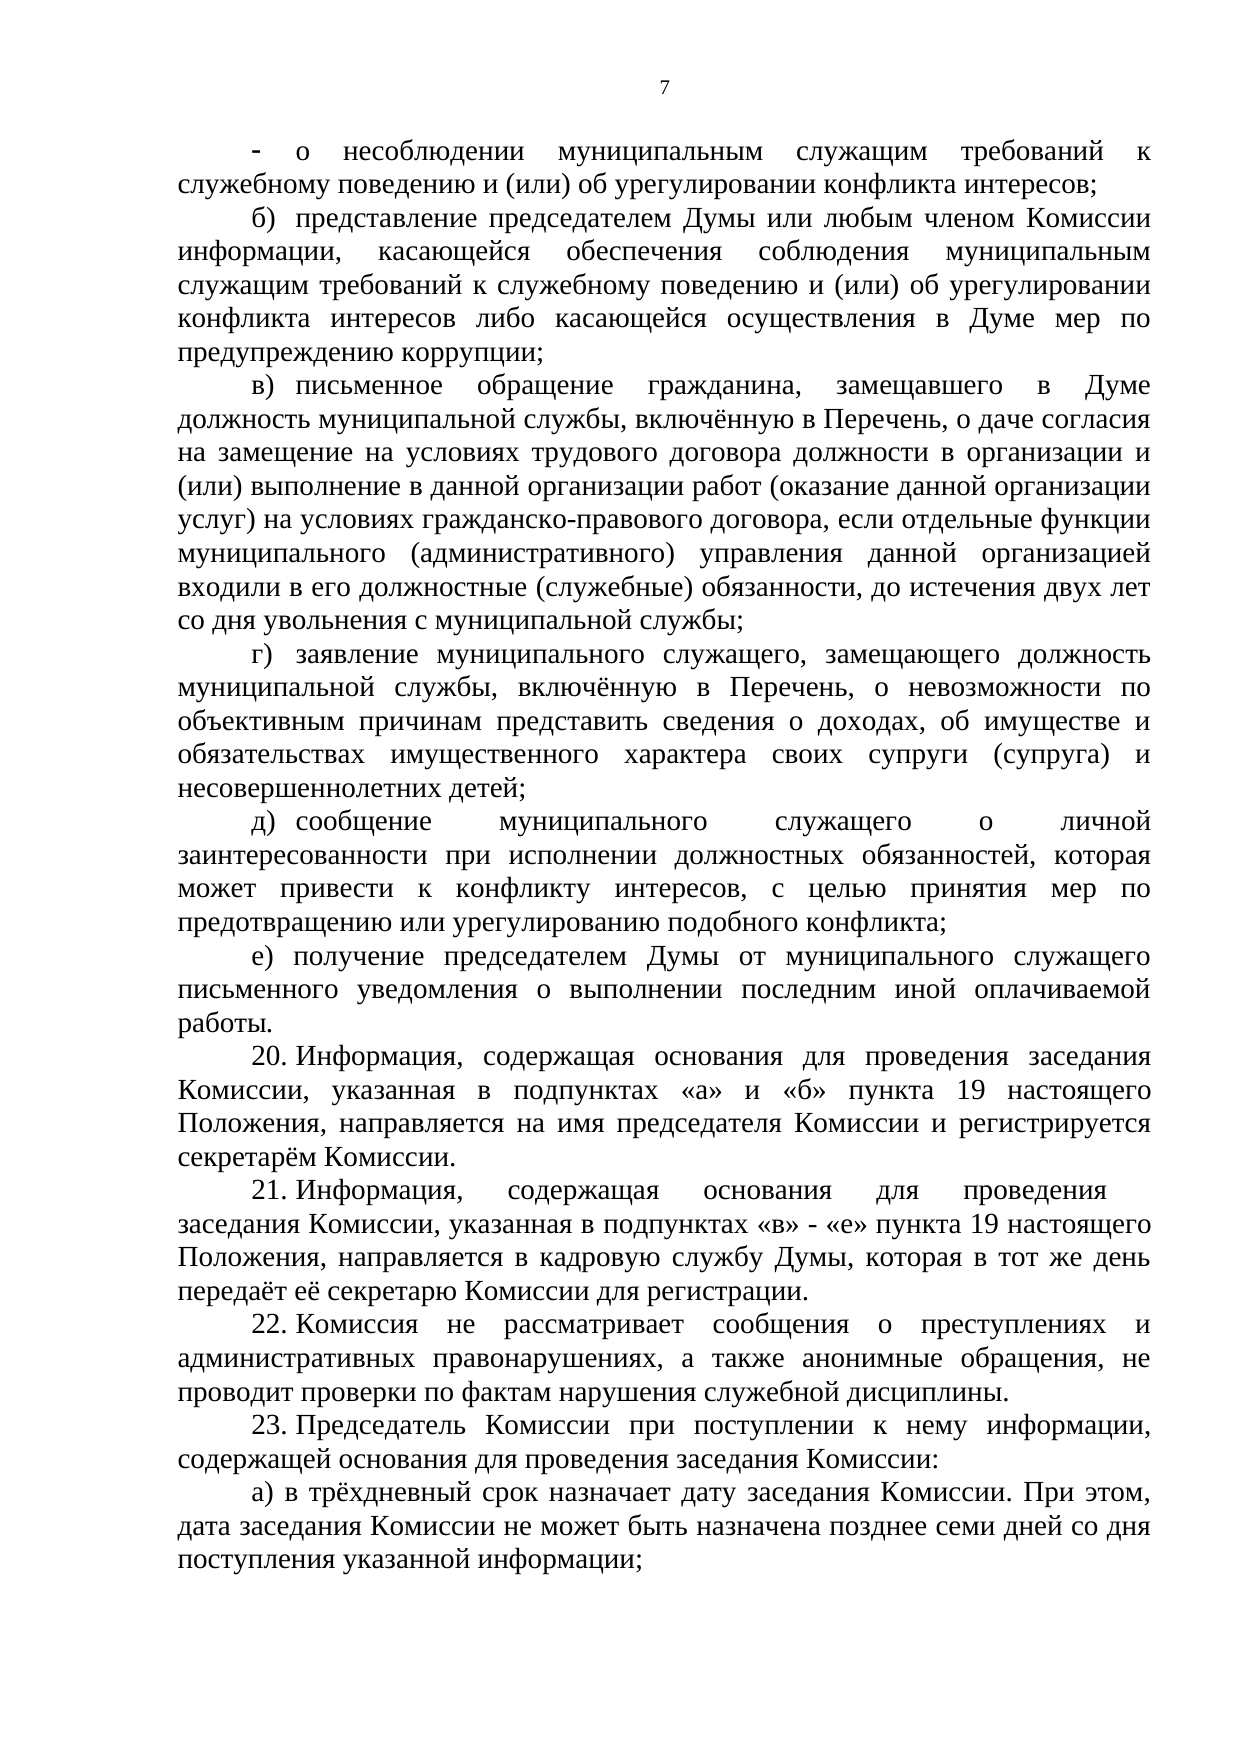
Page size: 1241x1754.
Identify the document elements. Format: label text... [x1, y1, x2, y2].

list Комиссия не рассматривает сообщения о преступлениях и административных правонарушениях, а также анонимные обращения, не проводит проверки по фактам нарушения служебной дисциплины. [177, 1307, 1152, 1407]
list о несоблюдении муниципальным служащим требований к служебному поведению и (или) об урегулировании конфликта интересов; [177, 133, 1152, 200]
list представление председателем Думы или любым членом Комиссии информации, касающейся обеспечения соблюдения муниципальным служащим требований к служебному поведению и (или) об урегулировании конфликта интересов либо касающейся осуществления в Думе мер по предупреждению коррупции; [177, 200, 1152, 367]
text а) в трёхдневный срок назначает дату заседания Комиссии. При этом, дата заседания Комиссии не может быть назначена позднее семи дней со дня поступления указанной информации; [177, 1474, 1152, 1575]
list заявление муниципального служащего, замещающего должность муниципальной службы, включённую в Перечень, о невозможности по объективным причинам представить сведения о доходах, об имуществе и обязательствах имущественного характера своих супруги (супруга) и несовершеннолетних детей; [177, 636, 1152, 803]
list Председатель Комиссии при поступлении к нему информации, содержащей основания для проведения заседания Комиссии: [177, 1407, 1152, 1474]
text е) получение председателем Думы от муниципального служащего письменного уведомления о выполнении последним иной оплачиваемой работы. [177, 938, 1152, 1038]
list Информация, содержащая основания для проведения заседания Комиссии, указанная в подпунктах «а» и «б» пункта 19 настоящего Положения, направляется на имя председателя Комиссии и регистрируется секретарём Комиссии. [177, 1038, 1152, 1172]
list Информация, содержащая основания для проведения заседания Комиссии, указанная в подпунктах «в» - «е» пункта 19 настоящего Положения, направляется в кадровую службу Думы, которая в тот же день передаёт её секретарю Комиссии для регистрации. [177, 1172, 1152, 1307]
list сообщение муниципального служащего о личной заинтересованности при исполнении должностных обязанностей, которая может привести к конфликту интересов, с целью принятия мер по предотвращению или урегулированию подобного конфликта; [177, 803, 1152, 938]
list письменное обращение гражданина, замещавшего в Думе должность муниципальной службы, включённую в Перечень, о даче согласия на замещение на условиях трудового договора должности в организации и (или) выполнение в данной организации работ (оказание данной организации услуг) на условиях гражданско-правового договора, если отдельные функции муниципального (административного) управления данной организацией входили в его должностные (служебные) обязанности, до истечения двух лет со дня увольнения с муниципальной службы; [177, 367, 1152, 636]
